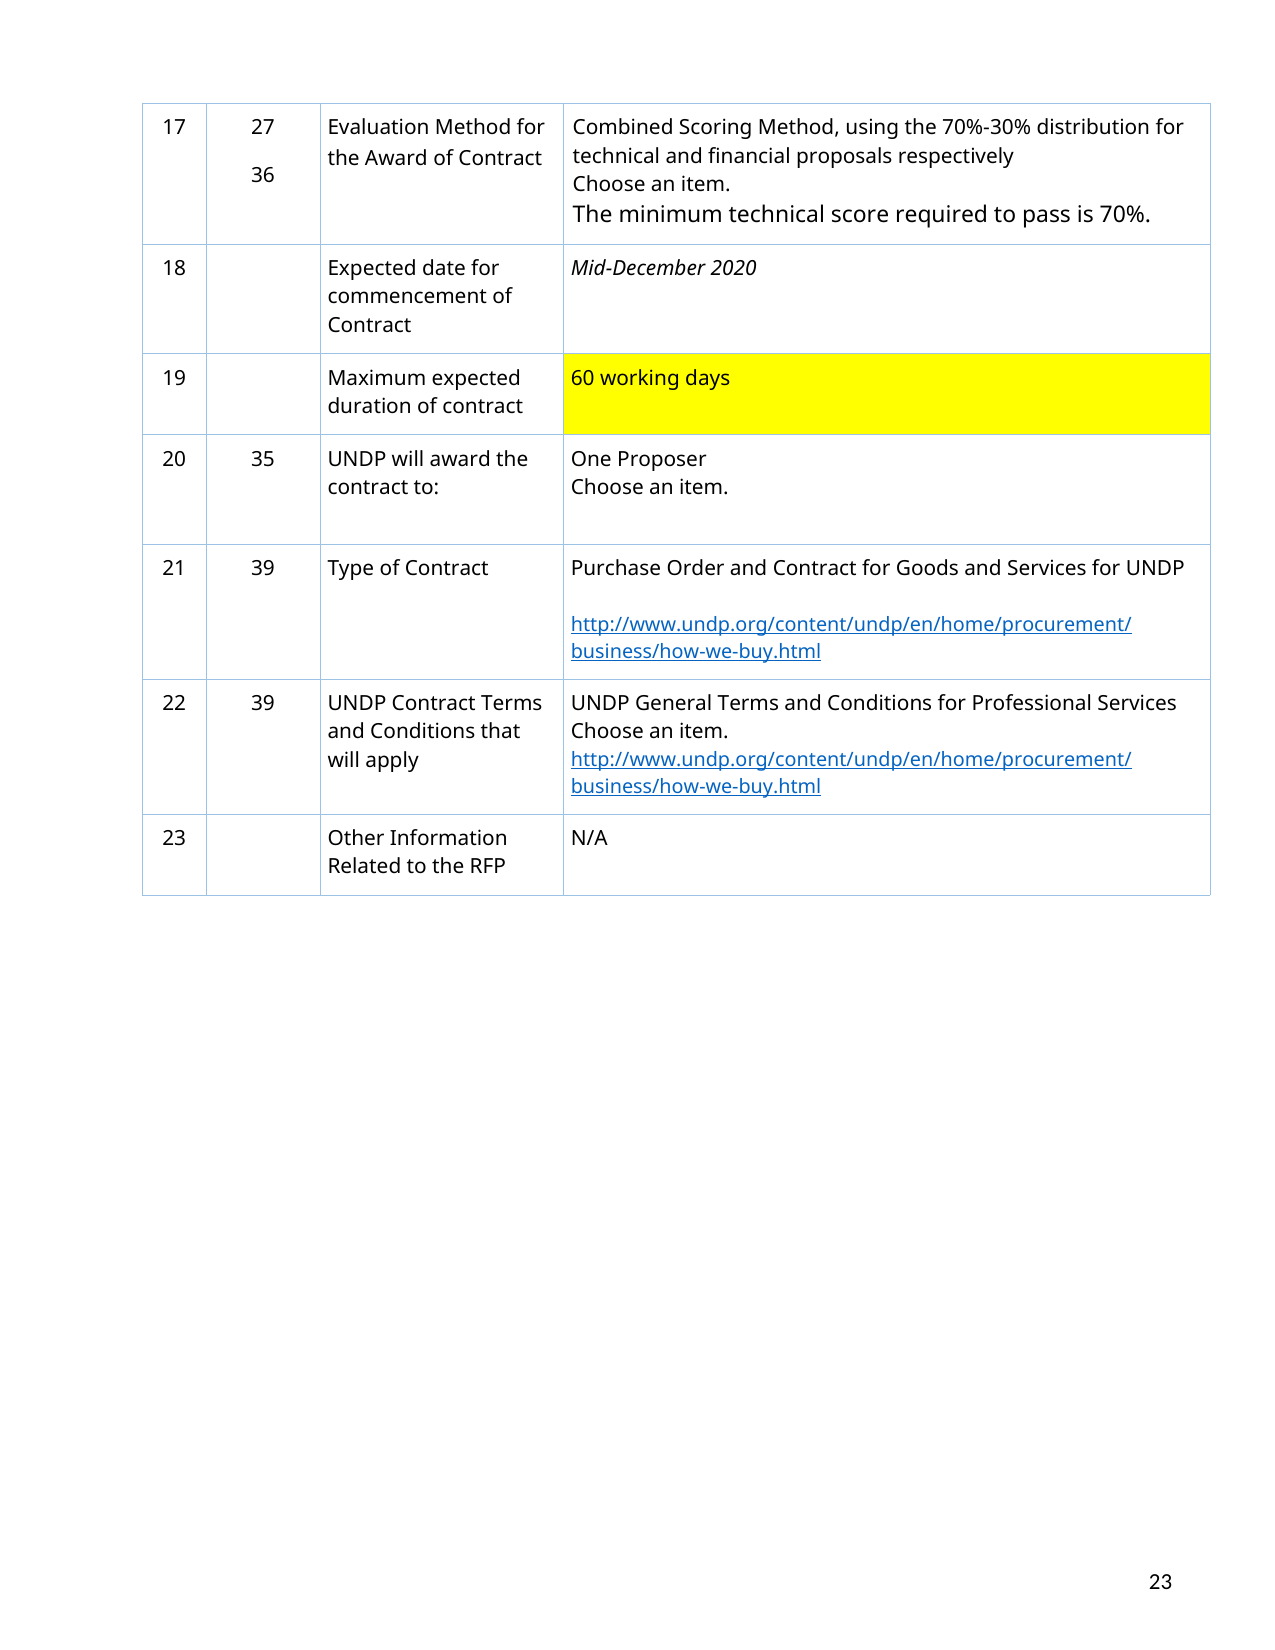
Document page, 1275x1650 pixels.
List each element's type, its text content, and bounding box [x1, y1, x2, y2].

table_cell [207, 354, 320, 434]
table_cell 20 [143, 435, 206, 544]
table_cell 39 [207, 680, 320, 814]
table_cell 18 [143, 245, 206, 353]
table_cell [207, 245, 320, 353]
table_cell Type of Contract [321, 545, 563, 679]
table_cell UNDP Contract Terms and Conditions that will apply [321, 680, 563, 814]
table_cell Mid-December 2020 [564, 245, 1210, 353]
table_cell The minimum technical score required to pass is 70%. [564, 104, 1210, 244]
table_cell http://www.undp.org/content/undp/en/home/procurement/business/how-we-buy.html [564, 545, 1210, 679]
table_cell 35 [207, 435, 320, 544]
table_cell 39 [207, 545, 320, 679]
table_cell [207, 815, 320, 895]
table_cell Maximum expected duration of contract [321, 354, 563, 434]
table_cell 19 [143, 354, 206, 434]
table_cell 17 [143, 104, 206, 244]
table_cell Evaluation Method for the Award of Contract [321, 104, 563, 244]
table_cell Expected date for commencement of Contract [321, 245, 563, 353]
table_cell Other Information Related to the RFP [321, 815, 563, 895]
table_cell 23 [143, 815, 206, 895]
table_cell 21 [143, 545, 206, 679]
table_cell [564, 435, 1210, 544]
table_cell 27 36 [207, 104, 320, 244]
table_cell http://www.undp.org/content/undp/en/home/procurement/business/how-we-buy.html [564, 680, 1210, 814]
table_cell 22 [143, 680, 206, 814]
table_cell UNDP will award the contract to: [321, 435, 563, 544]
